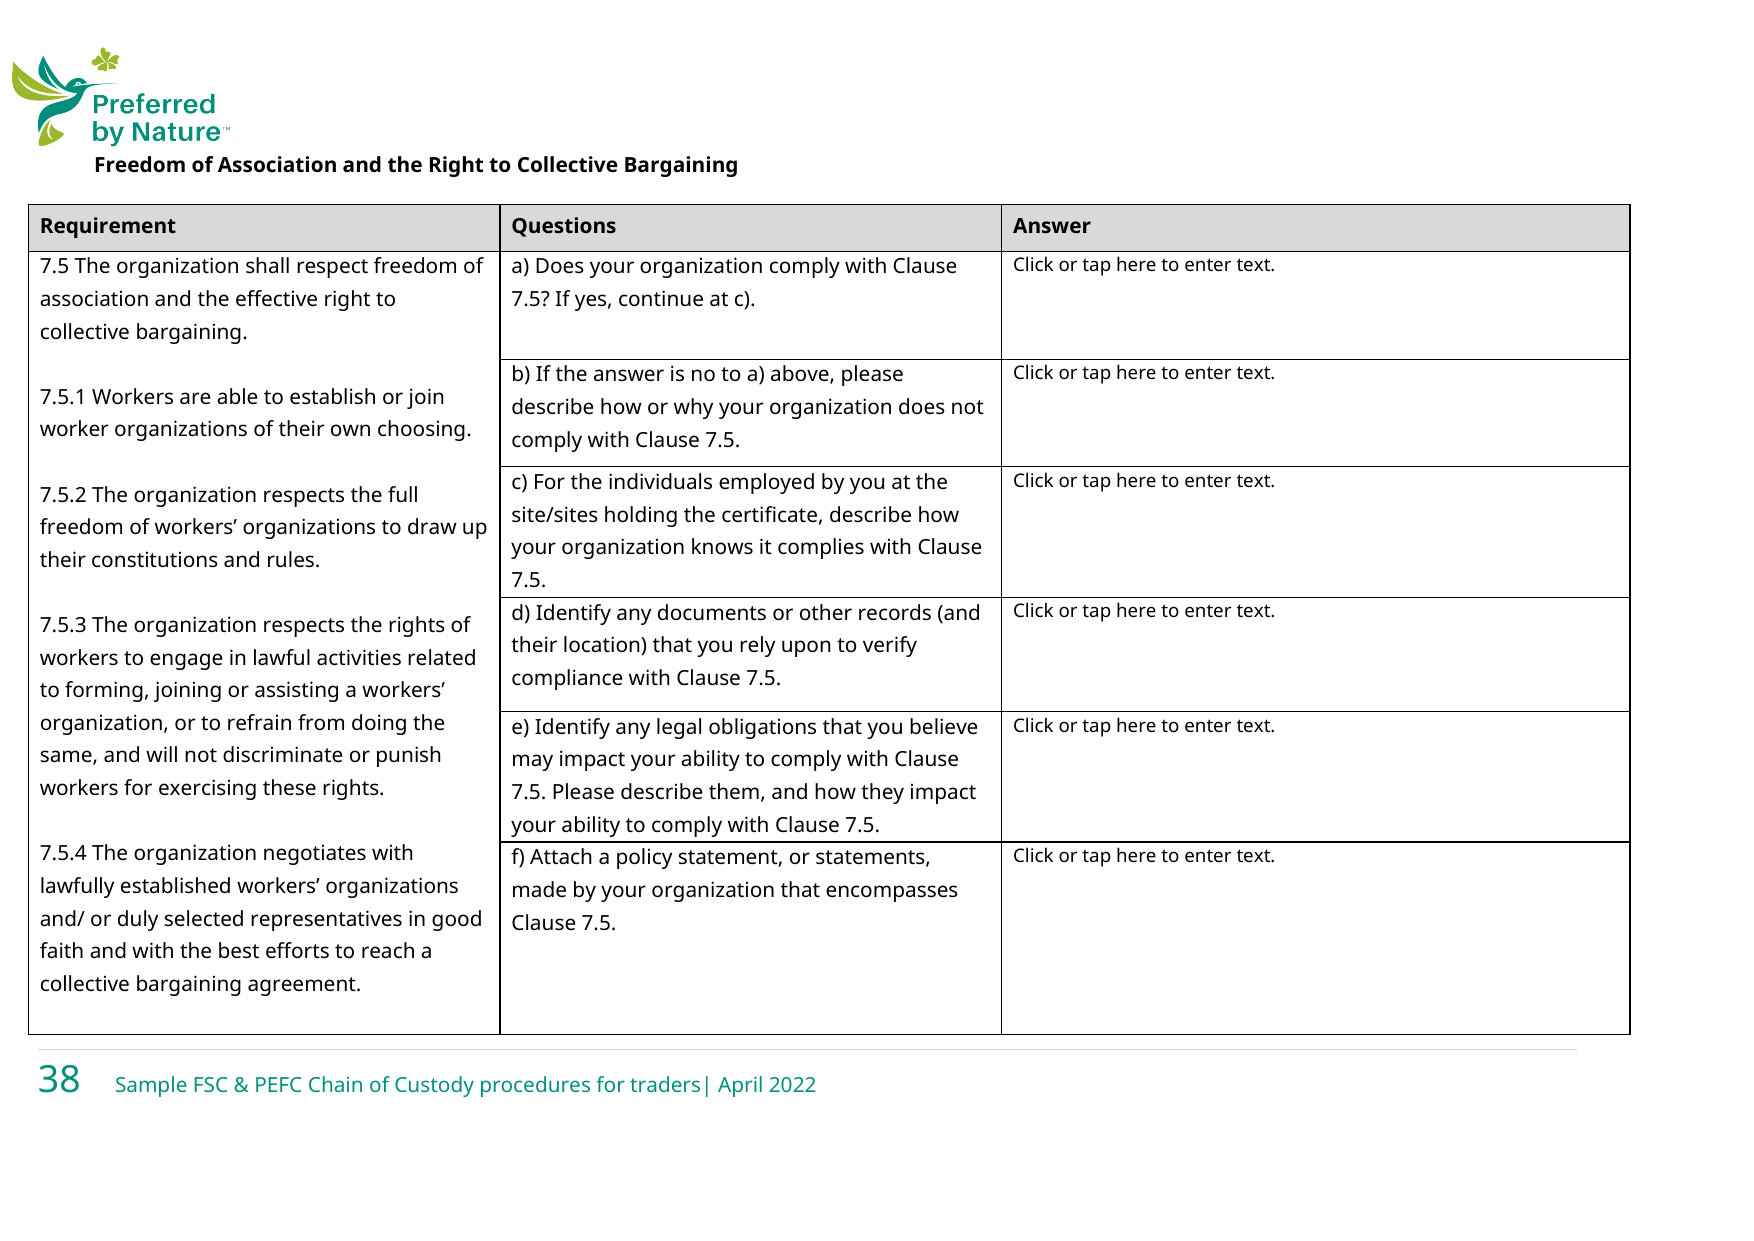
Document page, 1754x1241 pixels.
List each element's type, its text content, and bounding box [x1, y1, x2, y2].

picture [0, 19, 259, 174]
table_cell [501, 843, 1001, 1033]
table_cell c) For the individuals employed by you at the site/sites holding the certificate, describe how your organization knows it complies with Clause 7.5. [501, 467, 1001, 597]
table_header Questions [501, 205, 1001, 251]
table_cell e) Identify any legal obligations that you believe may impact your ability to comply with Clause 7.5. Please describe them, and how they impact your ability to comply with Clause 7.5. [501, 712, 1001, 841]
table_cell b) If the answer is no to a) above, please describe how or why your organization does not comply with Clause 7.5. [501, 360, 1001, 466]
text Freedom of Association and the Right to Collective Bargaining [94, 150, 1577, 178]
table_cell a) Does your organization comply with Clause 7.5? If yes, continue at c). [501, 252, 1001, 358]
table_cell 7.5 The organization shall respect freedom of association and the effective right to collective bargaining. 7.5.1 Workers are able to establish or join worker organizations of their own choosing. 7.5.2 The organization respects the full freedom of workers’ organizations to draw up their constitutions and rules. 7.5.3 The organization respects the rights of workers to engage in lawful activities related to forming, joining or assisting a workers’ organization, or to refrain from doing the same, and will not discriminate or punish workers for exercising these rights. 7.5.4 The organization negotiates with lawfully established workers’ organizations and/ or duly selected representatives in good faith and with the best efforts to reach a collective bargaining agreement. 7.5.5 Collective bargaining agreements are implemented where they exist. [29, 252, 499, 1033]
table_cell d) Identify any documents or other records (and their location) that you rely upon to verify compliance with Clause 7.5. [501, 598, 1001, 711]
table_header Answer [1002, 205, 1629, 251]
table_header Requirement [29, 205, 499, 251]
